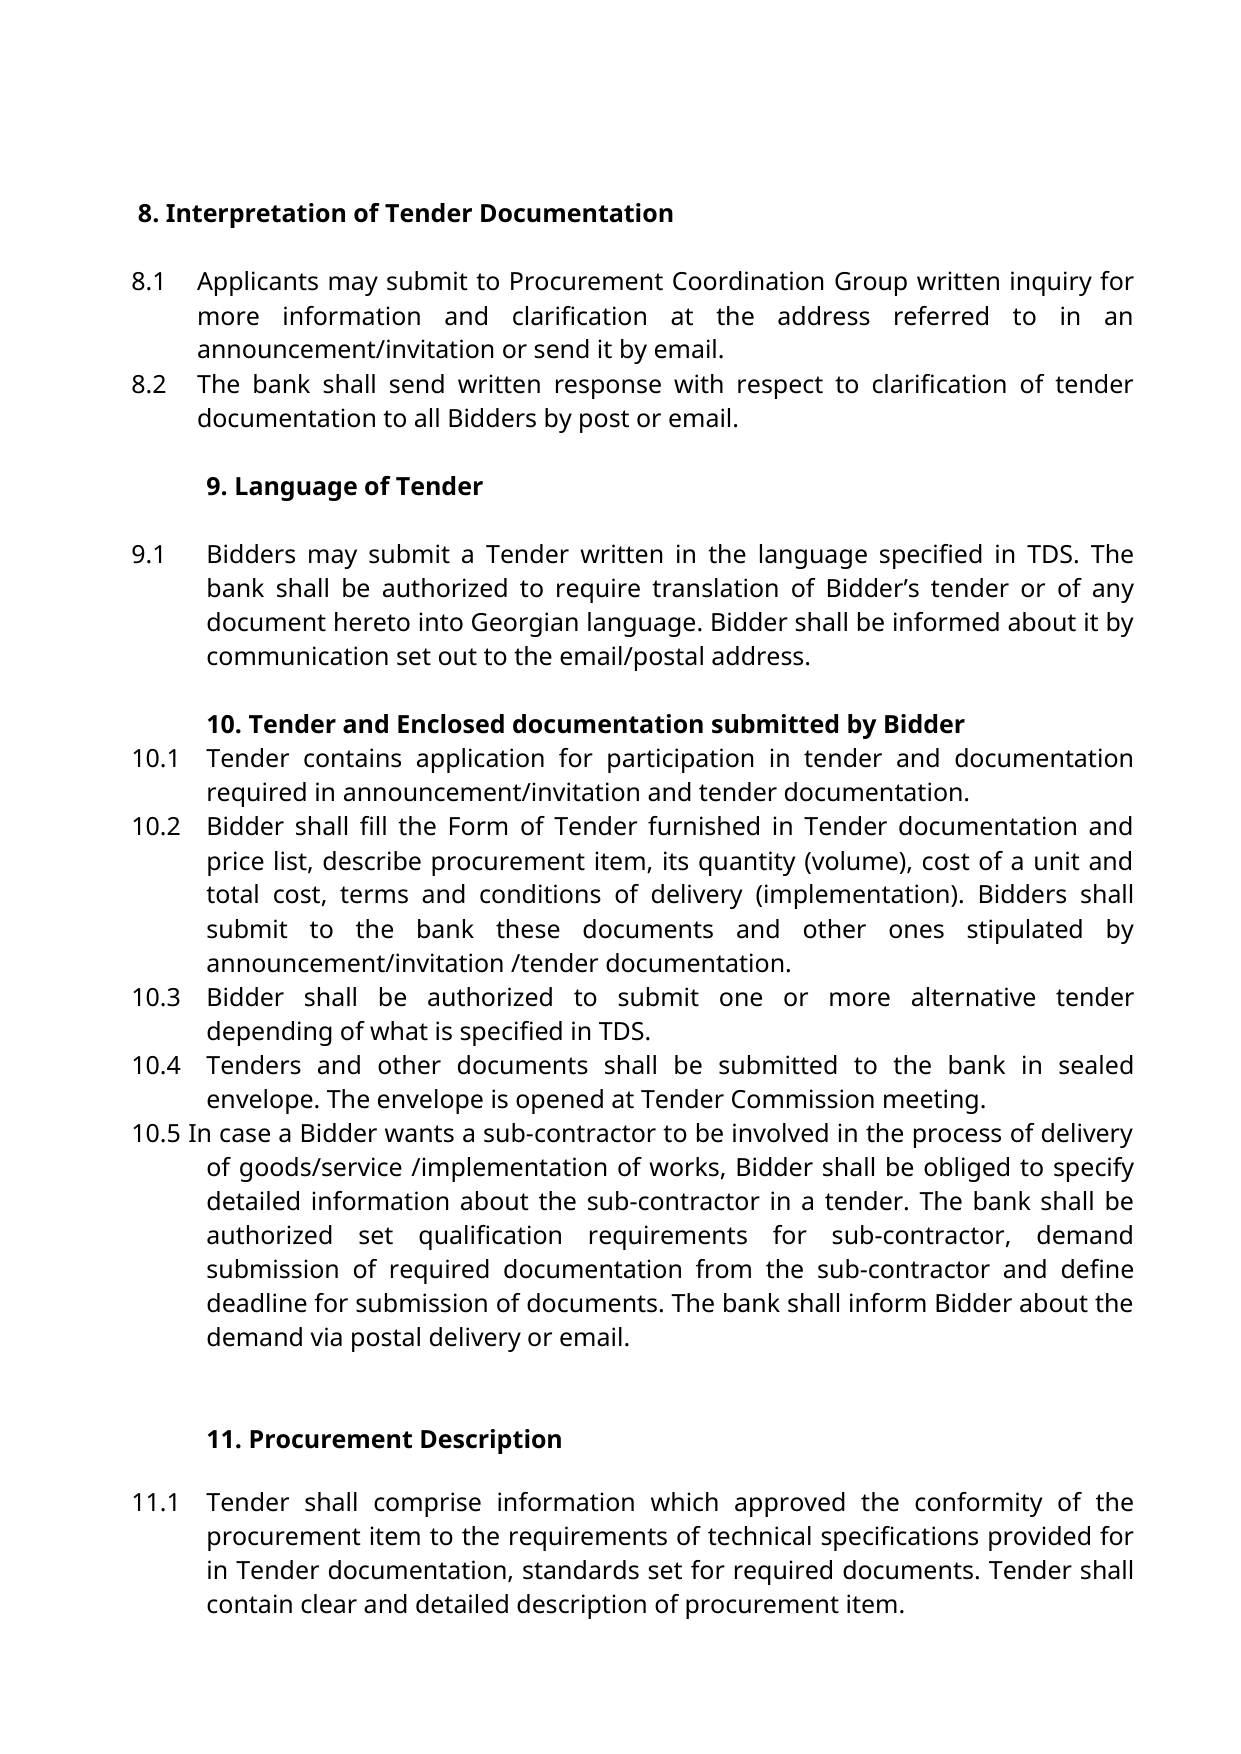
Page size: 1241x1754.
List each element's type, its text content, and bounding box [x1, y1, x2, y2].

text 11. Procurement Description [206, 1422, 1135, 1456]
text 8.1 Applicants may submit to Procurement Coordination Group written inquiry for more information and clarification at the address referred to in an announcement/invitation or send it by email. [131, 264, 1135, 366]
text 11.1 Tender shall comprise information which approved the conformity of the procurement item to the requirements of technical specifications provided for in Tender documentation, standards set for required documents. Tender shall contain clear and detailed description of procurement item. [131, 1485, 1135, 1621]
text 10.1 Tender contains application for participation in tender and documentation required in announcement/invitation and tender documentation. [131, 741, 1135, 809]
text 8.2 The bank shall send written response with respect to clarification of tender documentation to all Bidders by post or email. [131, 366, 1135, 434]
text 9. Language of Tender [131, 468, 1135, 502]
text 10.2 Bidder shall fill the Form of Tender furnished in Tender documentation and price list, describe procurement item, its quantity (volume), cost of a unit and total cost, terms and conditions of delivery (implementation). Bidders shall submit to the bank these documents and other ones stipulated by announcement/invitation /tender documentation. [131, 809, 1135, 979]
text 10.4 Tenders and other documents shall be submitted to the bank in sealed envelope. The envelope is opened at Tender Commission meeting. [131, 1047, 1135, 1116]
text 8. Interpretation of Tender Documentation [131, 196, 1135, 230]
text 9.1 Bidders may submit a Tender written in the language specified in TDS. The bank shall be authorized to require translation of Bidder’s tender or of any document hereto into Georgian language. Bidder shall be informed about it by communication set out to the email/postal address. [131, 537, 1135, 673]
text 10.5 In case a Bidder wants a sub-contractor to be involved in the process of delivery of goods/service /implementation of works, Bidder shall be obliged to specify detailed information about the sub-contractor in a tender. The bank shall be authorized set qualification requirements for sub-contractor, demand submission of required documentation from the sub-contractor and define deadline for submission of documents. The bank shall inform Bidder about the demand via postal delivery or email. [131, 1116, 1135, 1354]
text 10. Tender and Enclosed documentation submitted by Bidder [131, 707, 1135, 741]
text 10.3 Bidder shall be authorized to submit one or more alternative tender depending of what is specified in TDS. [131, 979, 1135, 1047]
